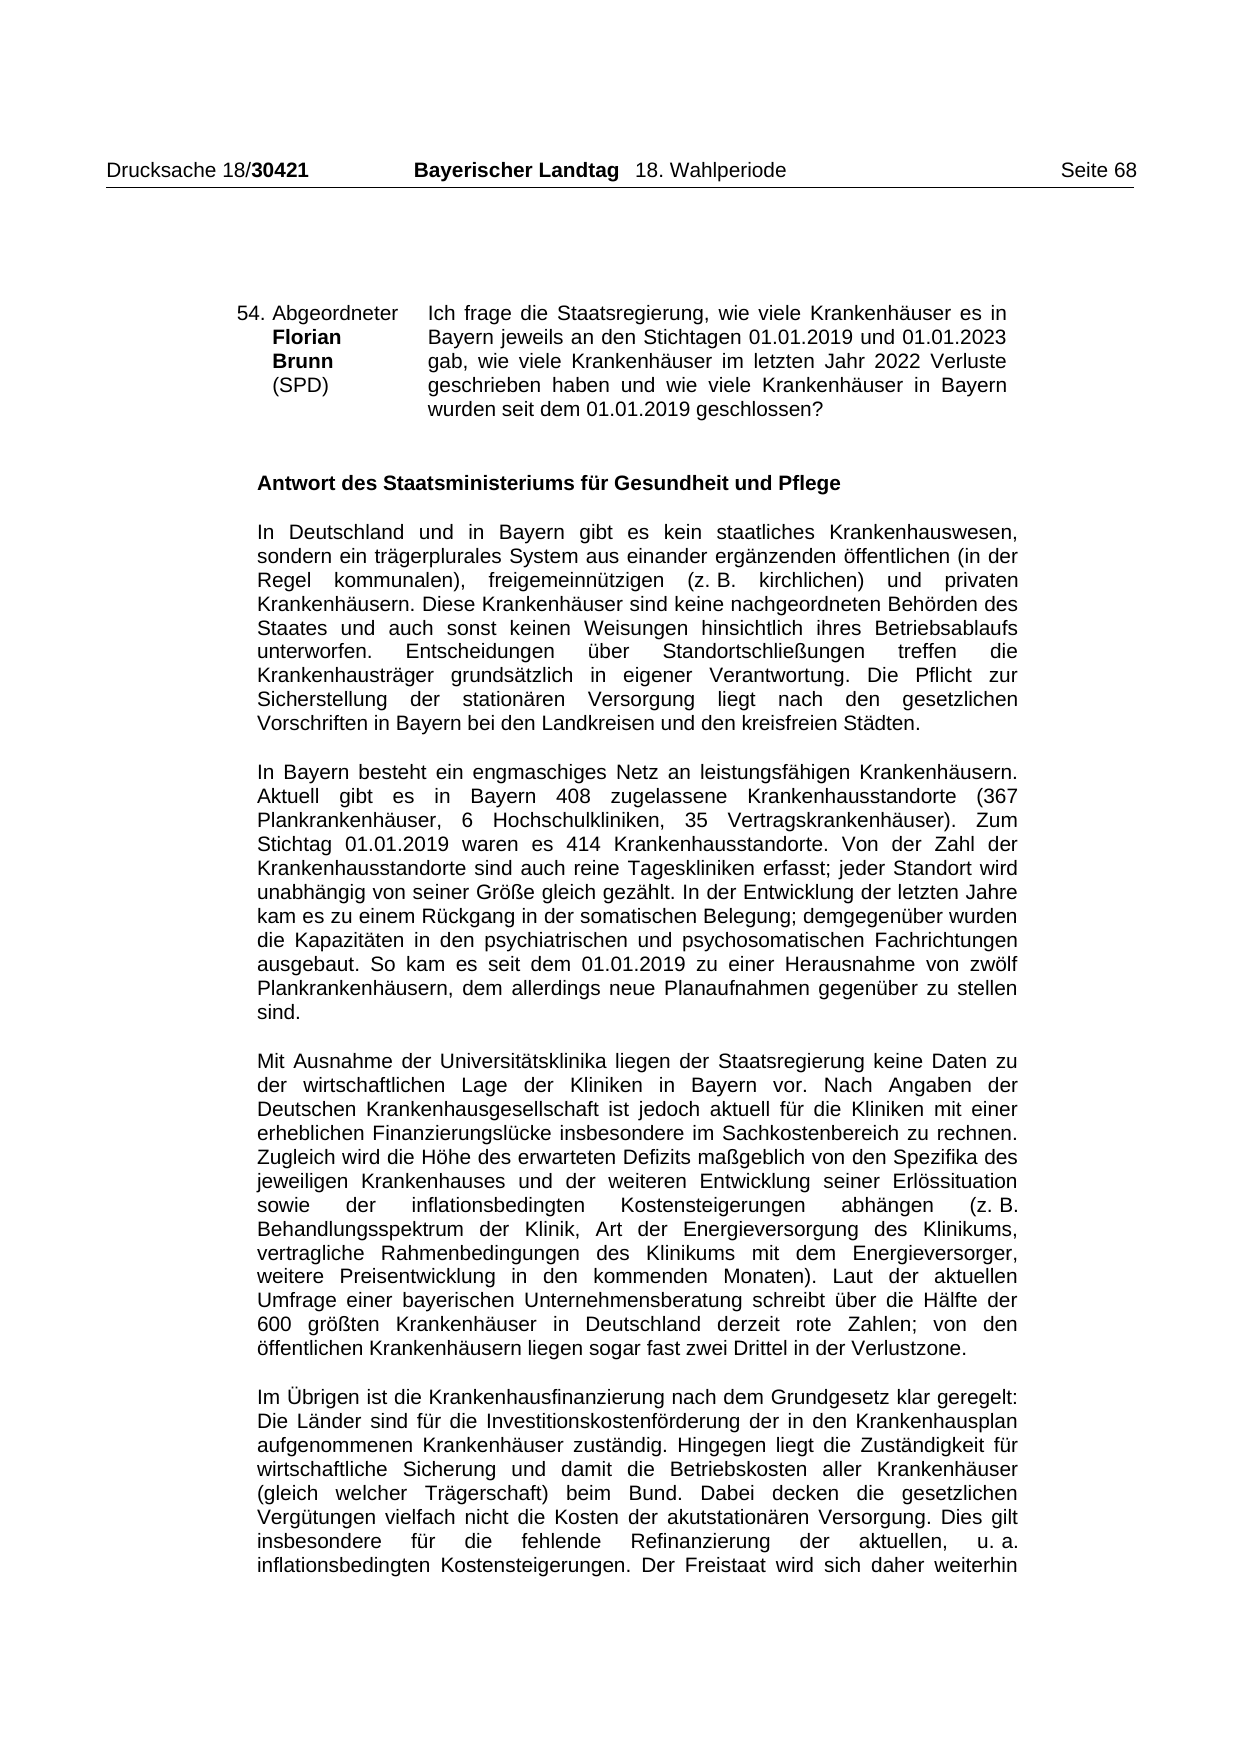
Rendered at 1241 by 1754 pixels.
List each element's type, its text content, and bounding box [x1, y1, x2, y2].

text In Deutschland und in Bayern gibt es kein staatliches Krankenhauswesen, sondern ein trägerplurales System aus einander ergänzenden öffentlichen (in der Regel kommunalen), freigemeinnützigen (z. B. kirchlichen) und privaten Krankenhäusern. Diese Krankenhäuser sind keine nachgeordneten Behörden des Staates und auch sonst keinen Weisungen hinsichtlich ihres Betriebsablaufs unterworfen. Entscheidungen über Standortschließungen treffen die Krankenhausträger grundsätzlich in eigener Verantwortung. Die Pflicht zur Sicherstellung der stationären Versorgung liegt nach den gesetzlichen Vorschriften in Bayern bei den Landkreisen und den kreisfreien Städten. [257, 519, 1019, 735]
table_header Abgeordneter Florian Brunn (SPD) [225, 226, 416, 421]
text In Bayern besteht ein engmaschiges Netz an leistungsfähigen Krankenhäusern. Aktuell gibt es in Bayern 408 zugelassene Krankenhausstandorte (367 Plankrankenhäuser, 6 Hochschulkliniken, 35 Vertragskrankenhäuser). Zum Stichtag 01.01.2019 waren es 414 Krankenhausstandorte. Von der Zahl der Krankenhausstandorte sind auch reine Tageskliniken erfasst; jeder Standort wird unabhängig von seiner Größe gleich gezählt. In der Entwicklung der letzten Jahre kam es zu einem Rückgang in der somatischen Belegung; demgegenüber wurden die Kapazitäten in den psychiatrischen und psychosomatischen Fachrichtungen ausgebaut. So kam es seit dem 01.01.2019 zu einer Herausnahme von zwölf Plankrankenhäusern, dem allerdings neue Planaufnahmen gegenüber zu stellen sind. [257, 760, 1019, 1024]
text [257, 1385, 1019, 1577]
table_header Ich frage die Staatsregierung, wie viele Krankenhäuser es in Bayern jeweils an den Stichtagen 01.01.2019 und 01.01.2023 gab, wie viele Krankenhäuser im letzten Jahr 2022 Verluste geschrieben haben und wie viele Krankenhäuser in Bayern wurden seit dem 01.01.2019 geschlossen? [416, 226, 1019, 421]
text Mit Ausnahme der Universitätsklinika liegen der Staatsregierung keine Daten zu der wirtschaftlichen Lage der Kliniken in Bayern vor. Nach Angaben der Deutschen Krankenhausgesellschaft ist jedoch aktuell für die Kliniken mit einer erheblichen Finanzierungslücke insbesondere im Sachkostenbereich zu rechnen. Zugleich wird die Höhe des erwarteten Defizits maßgeblich von den Spezifika des jeweiligen Krankenhauses und der weiteren Entwicklung seiner Erlössituation sowie der inflationsbedingten Kostensteigerungen abhängen (z. B. Behandlungsspektrum der Klinik, Art der Energieversorgung des Klinikums, vertragliche Rahmenbedingungen des Klinikums mit dem Energieversorger, weitere Preisentwicklung in den kommenden Monaten). Laut der aktuellen Umfrage einer bayerischen Unternehmensberatung schreibt über die Hälfte der 600 größten Krankenhäuser in Deutschland derzeit rote Zahlen; von den öffentlichen Krankenhäusern liegen sogar fast zwei Drittel in der Verlustzone. [257, 1049, 1019, 1360]
text Antwort des Staatsministeriums für Gesundheit und Pflege [257, 471, 1019, 494]
